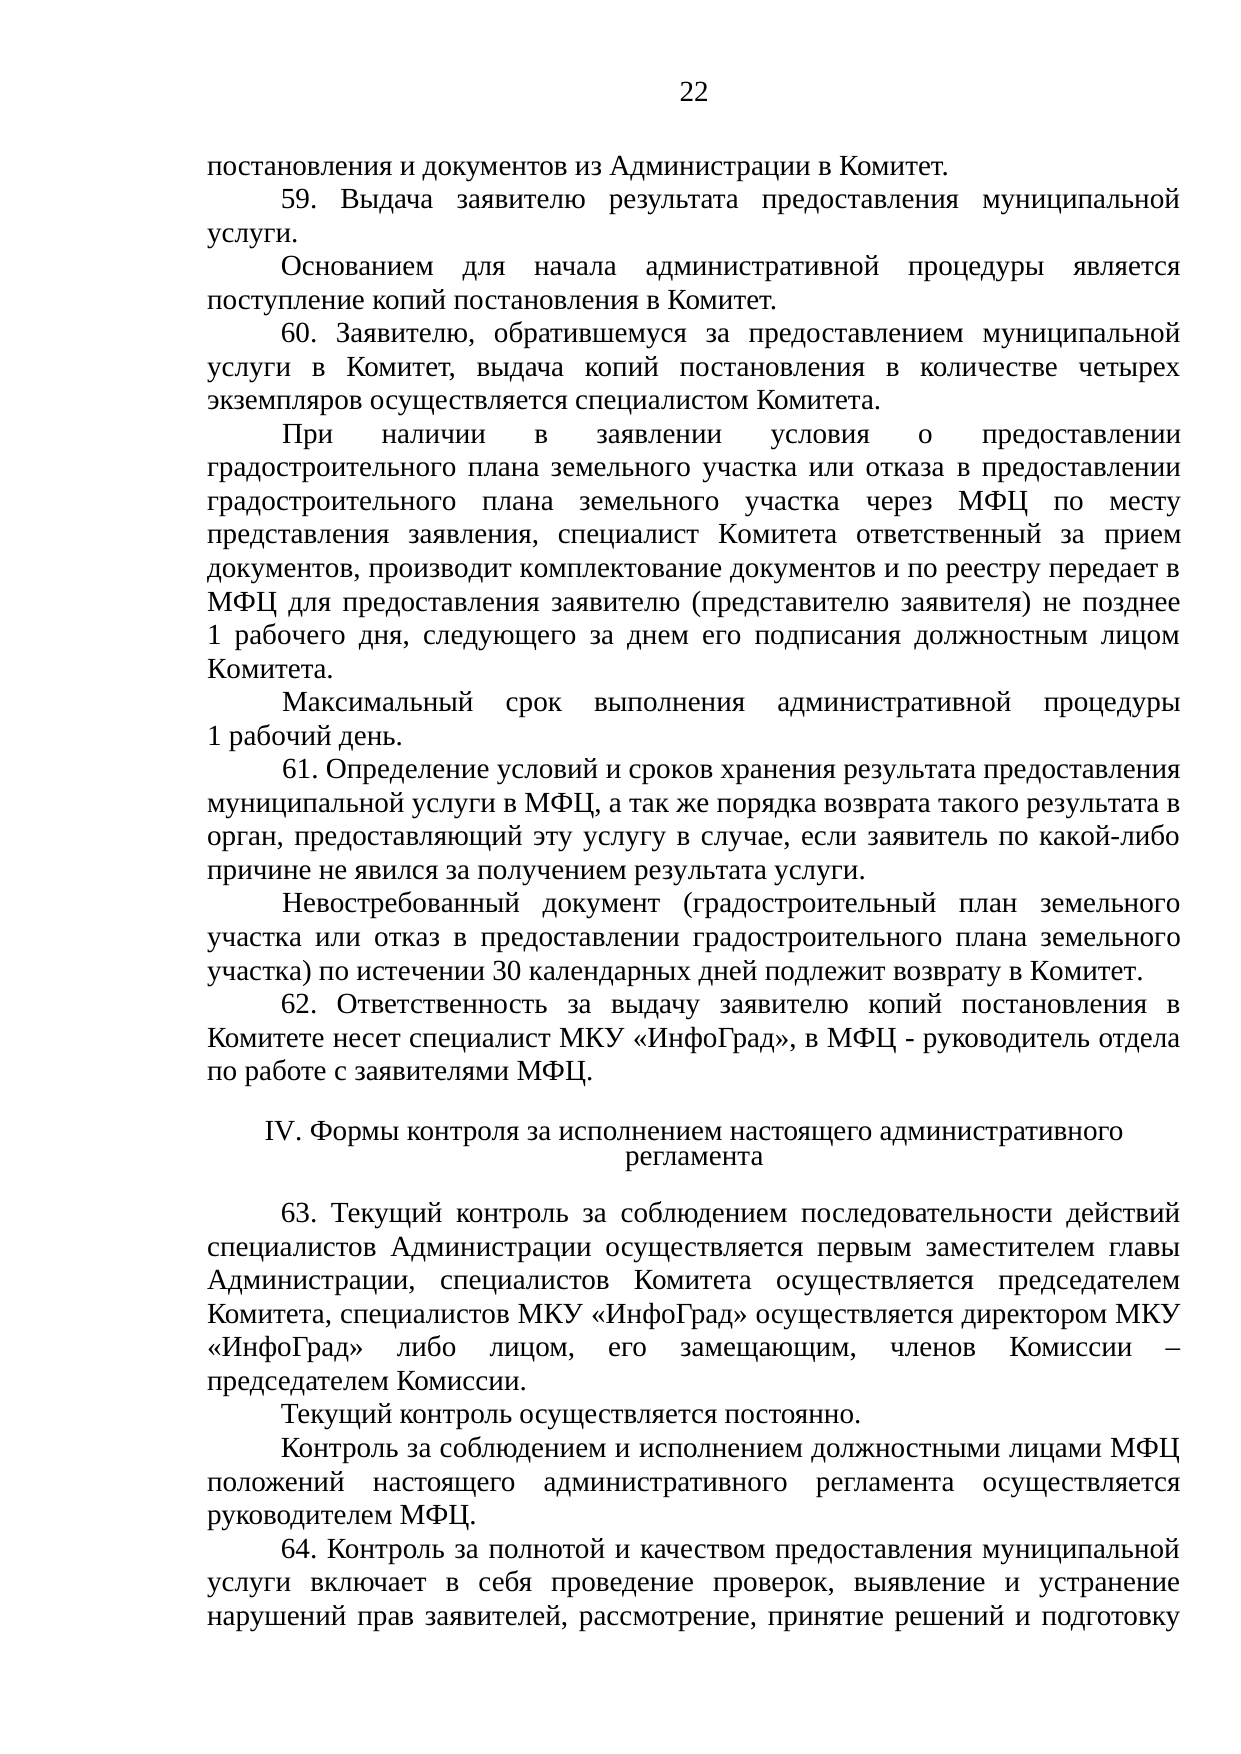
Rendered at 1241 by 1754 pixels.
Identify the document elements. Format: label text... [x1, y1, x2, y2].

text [207, 148, 1181, 181]
text При наличии в заявлении условия о предоставлении градостроительного плана земельного участка или отказа в предоставлении градостроительного плана земельного участка через МФЦ по месту представления заявления, специалист Комитета ответственный за прием документов, производит комплектование документов и по реестру передает в МФЦ для предоставления заявителю (представителю заявителя) не позднее 1 рабочего дня, следующего за днем его подписания должностным лицом Комитета. [207, 416, 1181, 684]
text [207, 1531, 1181, 1631]
text Невостребованный документ (градостроительный план земельного участка или отказ в предоставлении градостроительного плана земельного участка) по истечении 30 календарных дней подлежит возврату в Комитет. [207, 886, 1181, 986]
text Максимальный срок выполнения административной процедуры 1 рабочий день. [207, 684, 1181, 751]
text 60. Заявителю, обратившемуся за предоставлением муниципальной услуги в Комитет, выдача копий постановления в количестве четырех экземпляров осуществляется специалистом Комитета. [207, 315, 1181, 416]
text 63. Текущий контроль за соблюдением последовательности действий специалистов Администрации осуществляется первым заместителем главы Администрации, специалистов Комитета осуществляется председателем Комитета, специалистов МКУ «ИнфоГрад» осуществляется директором МКУ «ИнфоГрад» либо лицом, его замещающим, членов Комиссии – председателем Комиссии. [207, 1195, 1181, 1397]
text 61. Определение условий и сроков хранения результата предоставления муниципальной услуги в МФЦ, а так же порядка возврата такого результата в орган, предоставляющий эту услугу в случае, если заявитель по какой-либо причине не явился за получением результата услуги. [207, 751, 1181, 886]
text IV. Формы контроля за исполнением настоящего административного регламента [207, 1120, 1181, 1170]
text Основанием для начала административной процедуры является поступление копий постановления в Комитет. [207, 248, 1181, 315]
text 62. Ответственность за выдачу заявителю копий постановления в Комитете несет специалист МКУ «ИнфоГрад», в МФЦ - руководитель отдела по работе с заявителями МФЦ. [207, 986, 1181, 1087]
text 59. Выдача заявителю результата предоставления муниципальной услуги. [207, 181, 1181, 248]
text Контроль за соблюдением и исполнением должностными лицами МФЦ положений настоящего административного регламента осуществляется руководителем МФЦ. [207, 1430, 1181, 1531]
text Текущий контроль осуществляется постоянно. [207, 1397, 1181, 1430]
